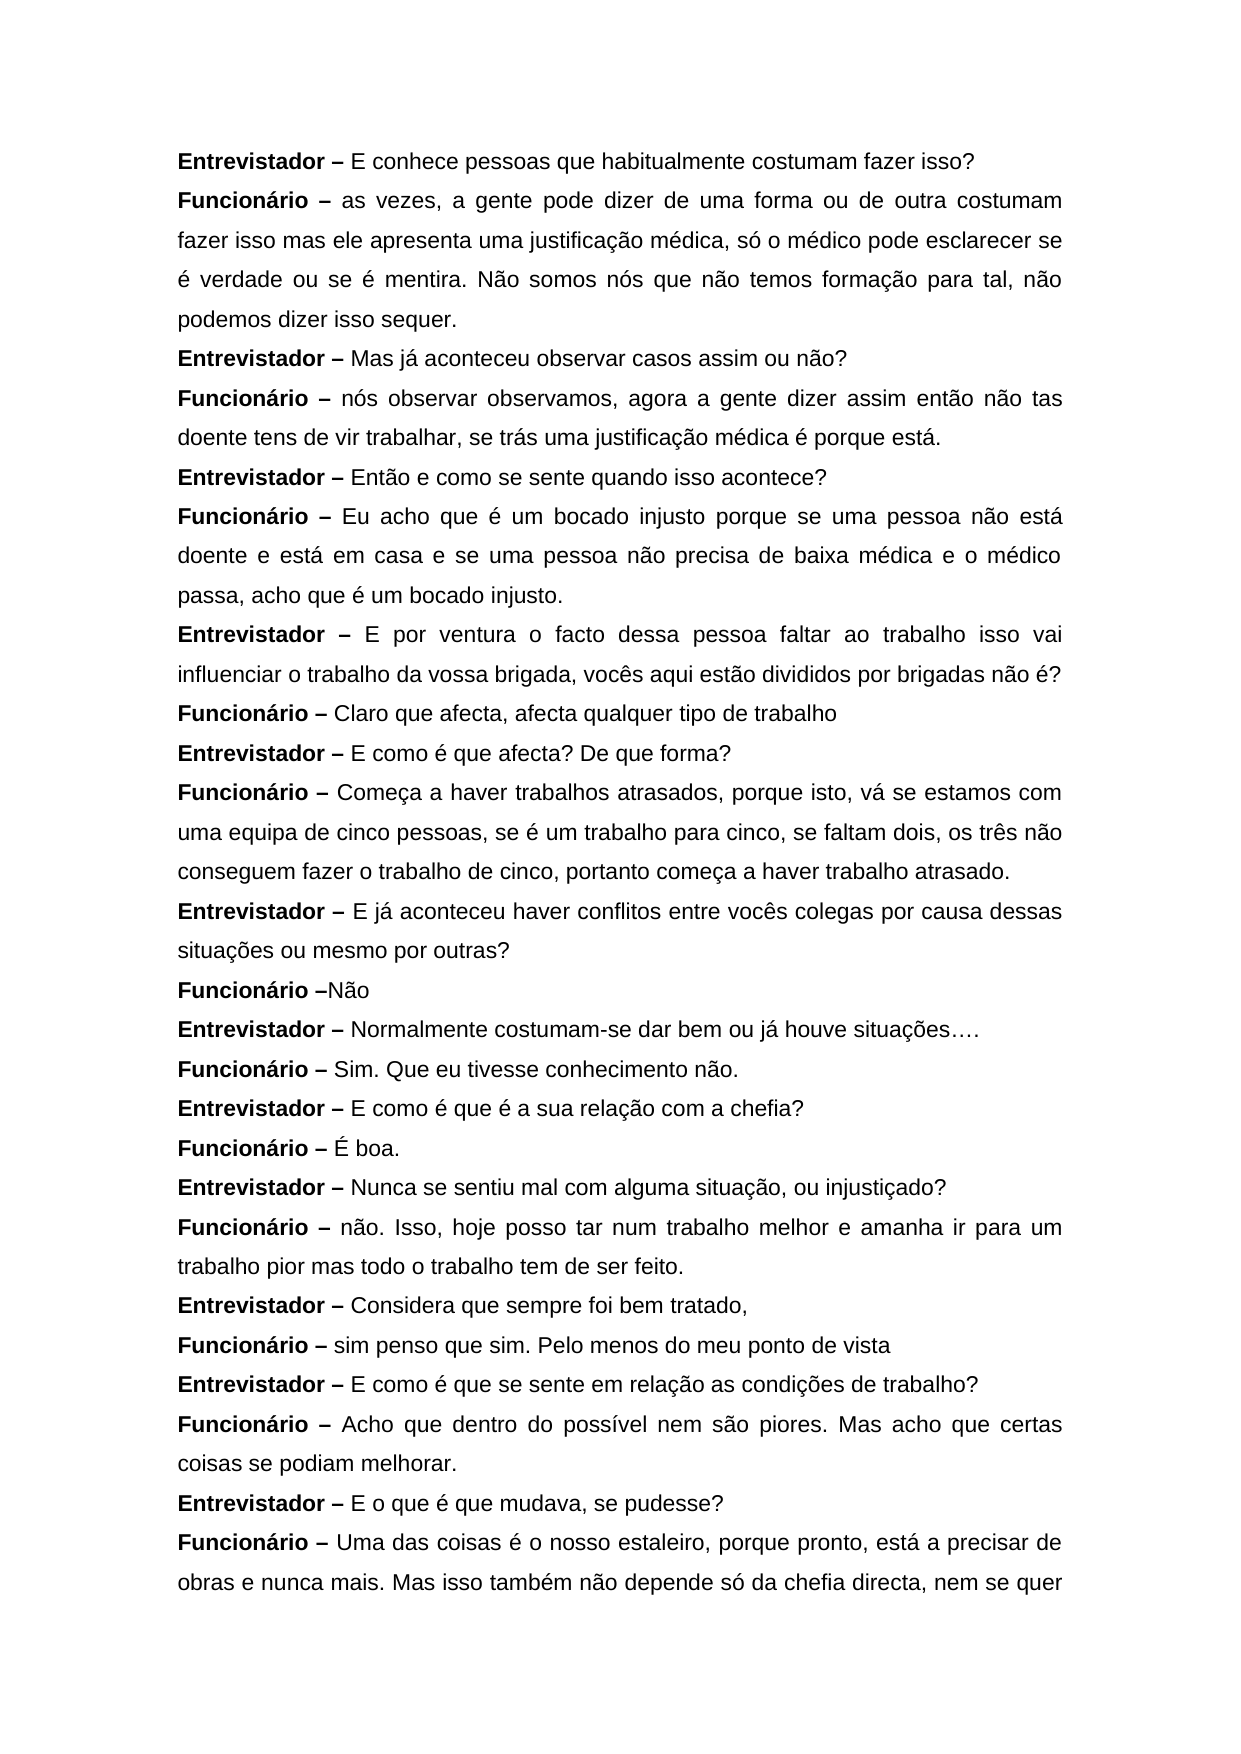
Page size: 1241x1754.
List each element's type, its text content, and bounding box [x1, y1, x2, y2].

text Funcionário – nós observar observamos, agora a gente dizer assim então não tas doente tens de vir trabalhar, se trás uma justificação médica é porque está. [177, 384, 1063, 450]
text Entrevistador – Mas já aconteceu observar casos assim ou não? [177, 345, 1063, 371]
text Entrevistador – E como é que se sente em relação as condições de trabalho? [177, 1371, 1063, 1398]
text Entrevistador – Então e como se sente quando isso acontece? [177, 463, 1063, 490]
text Funcionário – Eu acho que é um bocado injusto porque se uma pessoa não está doente e está em casa e se uma pessoa não precisa de baixa médica e o médico passa, acho que é um bocado injusto. [177, 503, 1063, 608]
text Funcionário – as vezes, a gente pode dizer de uma forma ou de outra costumam fazer isso mas ele apresenta uma justificação médica, só o médico pode esclarecer se é verdade ou se é mentira. Não somos nós que não temos formação para tal, não podemos dizer isso sequer. [177, 187, 1063, 332]
text Entrevistador – E como é que é a sua relação com a chefia? [177, 1095, 1063, 1121]
text Funcionário – Começa a haver trabalhos atrasados, porque isto, vá se estamos com uma equipa de cinco pessoas, se é um trabalho para cinco, se faltam dois, os três não conseguem fazer o trabalho de cinco, portanto começa a haver trabalho atrasado. [177, 779, 1063, 884]
text Funcionário – Claro que afecta, afecta qualquer tipo de trabalho [177, 700, 1063, 727]
text Entrevistador – Nunca se sentiu mal com alguma situação, ou injustiçado? [177, 1174, 1063, 1200]
text Funcionário –Não [177, 977, 1063, 1003]
text Entrevistador – Normalmente costumam-se dar bem ou já houve situações…. [177, 1016, 1063, 1042]
text Funcionário – sim penso que sim. Pelo menos do meu ponto de vista [177, 1332, 1063, 1358]
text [177, 1529, 1063, 1595]
text Funcionário – Acho que dentro do possível nem são piores. Mas acho que certas coisas se podiam melhorar. [177, 1411, 1063, 1477]
text Entrevistador – E já aconteceu haver conflitos entre vocês colegas por causa dessas situações ou mesmo por outras? [177, 898, 1063, 963]
text Entrevistador – E o que é que mudava, se pudesse? [177, 1490, 1063, 1516]
text Entrevistador – E como é que afecta? De que forma? [177, 740, 1063, 766]
text Funcionário – Sim. Que eu tivesse conhecimento não. [177, 1056, 1063, 1082]
text Entrevistador – E por ventura o facto dessa pessoa faltar ao trabalho isso vai influenciar o trabalho da vossa brigada, vocês aqui estão divididos por brigadas não é? [177, 621, 1063, 687]
text Funcionário – É boa. [177, 1134, 1063, 1161]
text Entrevistador – E conhece pessoas que habitualmente costumam fazer isso? [177, 148, 1063, 174]
text Funcionário – não. Isso, hoje posso tar num trabalho melhor e amanha ir para um trabalho pior mas todo o trabalho tem de ser feito. [177, 1213, 1063, 1279]
text Entrevistador – Considera que sempre foi bem tratado, [177, 1292, 1063, 1319]
